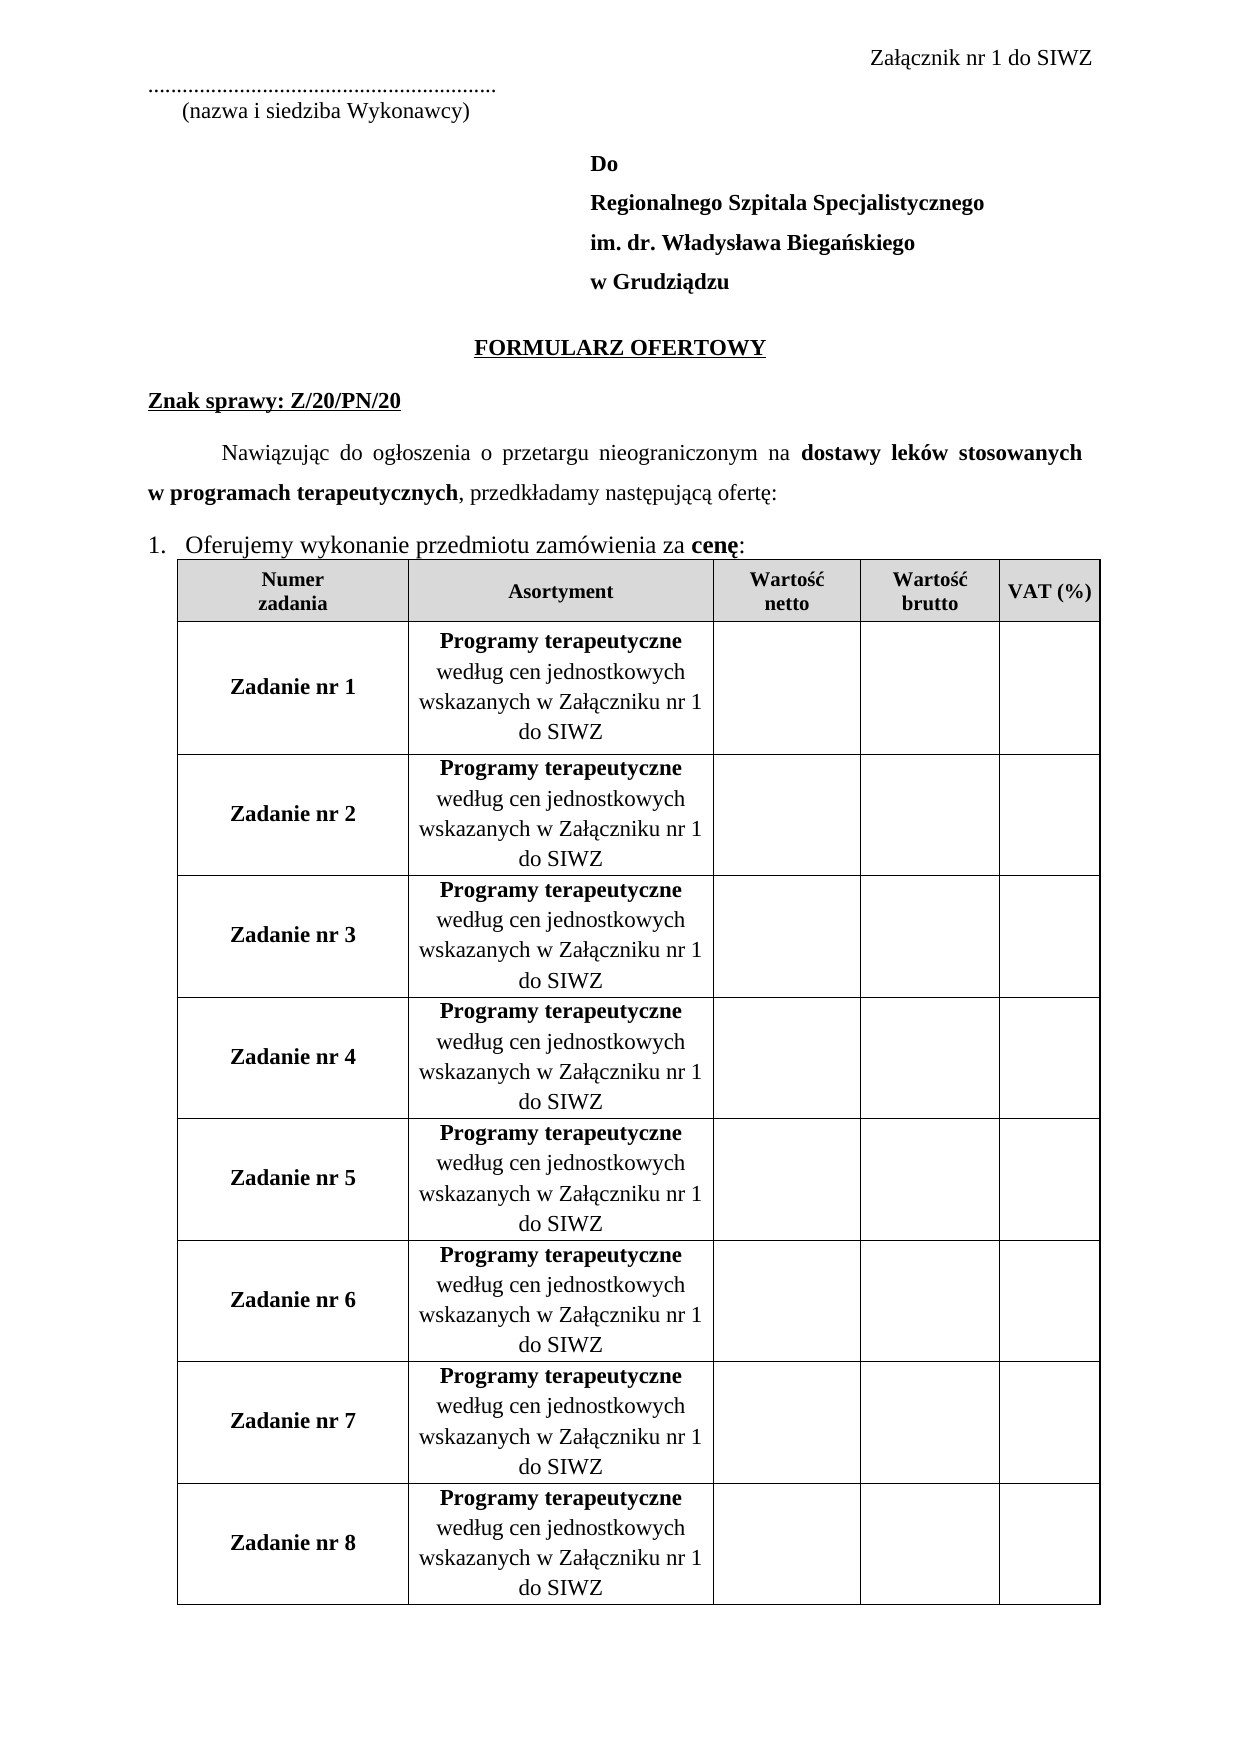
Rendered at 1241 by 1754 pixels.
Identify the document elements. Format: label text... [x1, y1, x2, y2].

table_cell [1000, 622, 1099, 753]
text w Grudziądzu [148, 268, 1093, 294]
table_header Asortyment [409, 560, 713, 621]
table_cell [1000, 1362, 1099, 1483]
table_cell [1000, 998, 1099, 1118]
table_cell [409, 1362, 713, 1483]
text Do [148, 150, 1093, 176]
text ............................................................. [148, 71, 1093, 97]
text Załącznik nr 1 do SIWZ [148, 44, 1093, 71]
table_cell [1000, 755, 1099, 875]
table_cell [861, 998, 999, 1118]
table_cell [1000, 1241, 1099, 1361]
table_cell Programy terapeutyczne według cen jednostkowych wskazanych w Załączniku nr 1 do SIWZ [409, 1119, 713, 1240]
table_cell [714, 998, 860, 1118]
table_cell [409, 1484, 713, 1604]
table_cell [714, 1119, 860, 1240]
table_cell [714, 1241, 860, 1361]
list Oferujemy wykonanie przedmiotu zamówienia za cenę: [148, 530, 1102, 559]
text Nawiązując do ogłoszenia o przetargu nieograniczonym na dostawy leków stosowanych w programach terapeutycznych, przedkładamy następującą ofertę: [148, 439, 1093, 505]
table_cell Programy terapeutyczne według cen jednostkowych wskazanych w Załączniku nr 1 do SIWZ [409, 998, 713, 1118]
table_cell [861, 755, 999, 875]
table_header Numer zadania [178, 560, 408, 621]
table_cell Programy terapeutyczne według cen jednostkowych wskazanych w Załączniku nr 1 do SIWZ [409, 755, 713, 875]
table_header Wartość netto [714, 560, 860, 621]
table_cell Programy terapeutyczne według cen jednostkowych wskazanych w Załączniku nr 1 do SIWZ [409, 622, 713, 753]
text Regionalnego Szpitala Specjalistycznego [148, 189, 1093, 216]
table_cell Programy terapeutyczne według cen jednostkowych wskazanych w Załączniku nr 1 do SIWZ [409, 1241, 713, 1361]
text (nazwa i siedziba Wykonawcy) [148, 97, 1093, 123]
table_cell Zadanie nr 8 [178, 1484, 408, 1604]
table_cell [1000, 1119, 1099, 1240]
text im. dr. Władysława Biegańskiego [148, 229, 1093, 255]
table_header VAT (%) [1000, 560, 1099, 621]
table_cell [861, 876, 999, 997]
table_cell [861, 1119, 999, 1240]
table_cell Zadanie nr 5 [178, 1119, 408, 1240]
table_cell Zadanie nr 6 [178, 1241, 408, 1361]
table_cell [714, 1362, 860, 1483]
table_cell [1000, 876, 1099, 997]
table_cell [714, 622, 860, 753]
table_cell Zadanie nr 7 [178, 1362, 408, 1483]
table_header Wartość brutto [861, 560, 999, 621]
table_cell [714, 1484, 860, 1604]
table_cell Programy terapeutyczne według cen jednostkowych wskazanych w Załączniku nr 1 do SIWZ [409, 876, 713, 997]
subtitle Znak sprawy: Z/20/PN/20 [148, 387, 1093, 413]
table_cell Zadanie nr 2 [178, 755, 408, 875]
table_cell [861, 1241, 999, 1361]
table_cell [861, 1484, 999, 1604]
table_cell [714, 755, 860, 875]
table_cell Zadanie nr 4 [178, 998, 408, 1118]
table_cell [1000, 1484, 1099, 1604]
table_cell [861, 622, 999, 753]
text FORMULARZ OFERTOWY [148, 334, 1093, 360]
table_cell Zadanie nr 1 [178, 622, 408, 753]
table_cell [714, 876, 860, 997]
table_cell [861, 1362, 999, 1483]
table_cell Zadanie nr 3 [178, 876, 408, 997]
